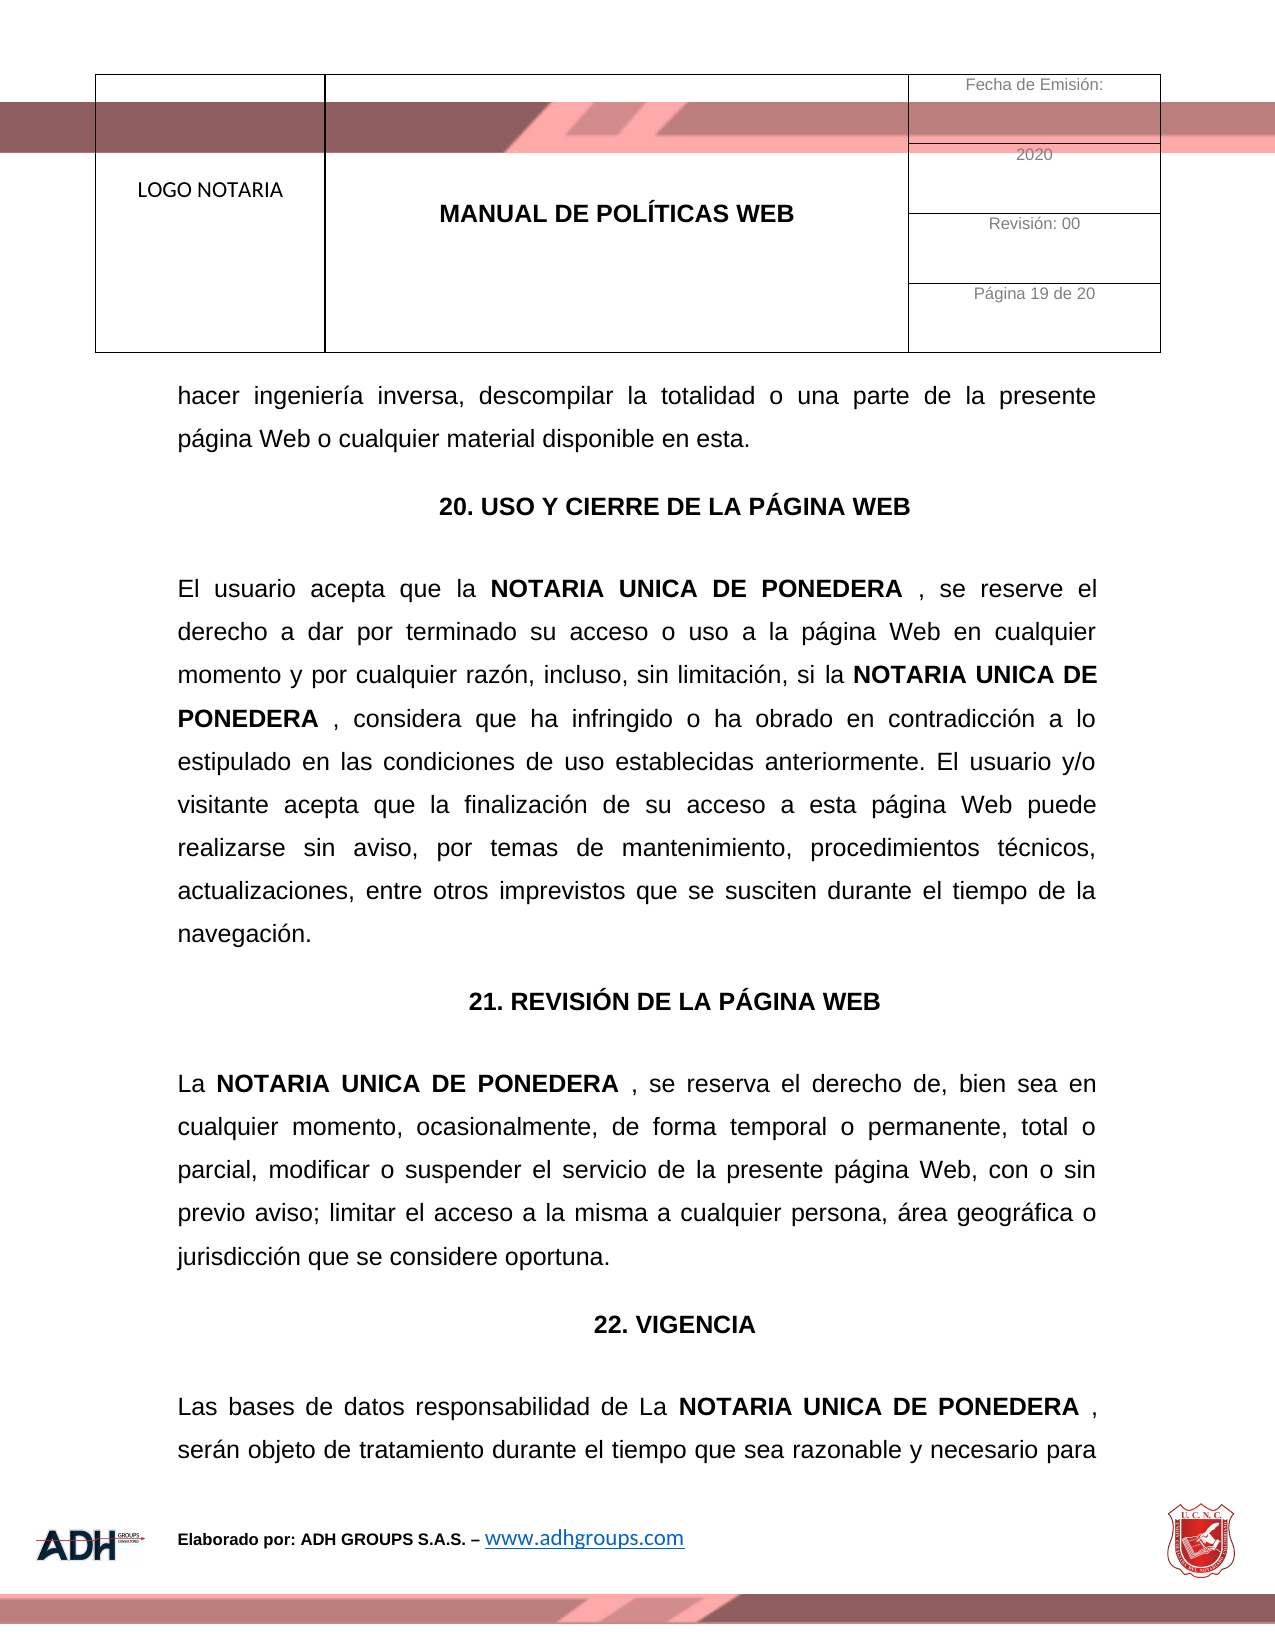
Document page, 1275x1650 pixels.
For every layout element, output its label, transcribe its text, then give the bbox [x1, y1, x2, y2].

picture [1167, 1503, 1235, 1578]
text La NOTARIA UNICA DE PONEDERA , se reserva el derecho de, bien sea en cualquier momento, ocasionalmente, de forma temporal o permanente, total o parcial, modificar o suspender el servicio de la presente página Web, con o sin previo aviso; limitar el acceso a la misma a cualquier persona, área geográfica o jurisdicción que se considere oportuna. [177, 1069, 1098, 1270]
text El usuario acepta que la NOTARIA UNICA DE PONEDERA , se reserve el derecho a dar por terminado su acceso o uso a la página Web en cualquier momento y por cualquier razón, incluso, sin limitación, si la NOTARIA UNICA DE PONEDERA , considera que ha infringido o ha obrado en contradicción a lo estipulado en las condiciones de uso establecidas anteriormente. El usuario y/o visitante acepta que la finalización de su acceso a esta página Web puede realizarse sin aviso, por temas de mantenimiento, procedimientos técnicos, actualizaciones, entre otros imprevistos que se susciten durante el tiempo de la navegación. [177, 574, 1098, 948]
subtitle 22. VIGENCIA [252, 1310, 1098, 1338]
subtitle 20. USO Y CIERRE DE LA PÁGINA WEB [252, 492, 1098, 521]
picture [36, 1528, 146, 1565]
subtitle 21. REVISIÓN DE LA PÁGINA WEB [252, 987, 1098, 1016]
